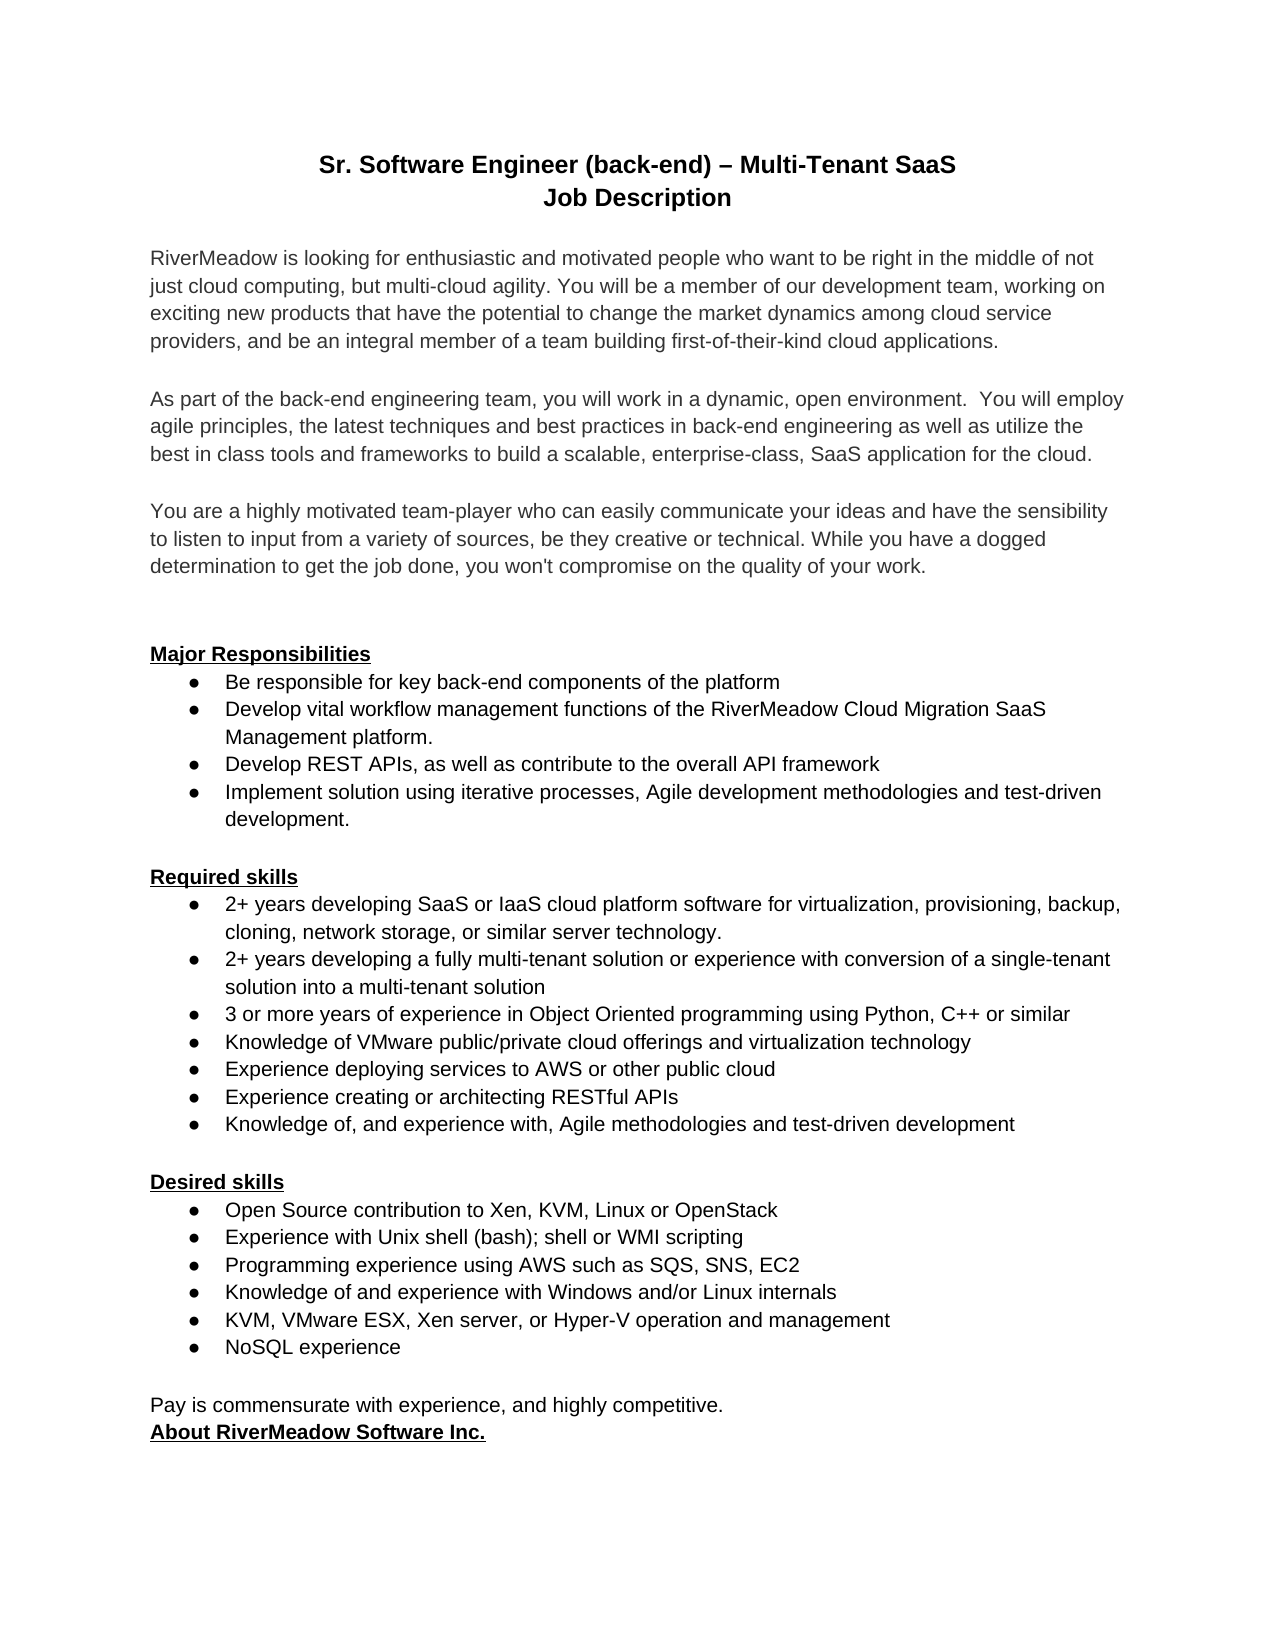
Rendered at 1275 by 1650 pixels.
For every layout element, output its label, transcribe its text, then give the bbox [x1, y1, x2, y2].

text Major Responsibilities [150, 642, 1125, 666]
list Knowledge of, and experience with, Agile methodologies and test-driven development [188, 1112, 1125, 1136]
list NoSQL experience [188, 1335, 1125, 1359]
list Programming experience using AWS such as SQS, SNS, EC2 [188, 1252, 1125, 1276]
text Sr. Software Engineer (back-end) – Multi-Tenant SaaS [150, 150, 1125, 179]
list Develop vital workflow management functions of the RiverMeadow Cloud Migration SaaS Management platform. [188, 697, 1125, 748]
list Experience with Unix shell (bash); shell or WMI scripting [188, 1225, 1125, 1249]
list 3 or more years of experience in Object Oriented programming using Python, C++ or similar [188, 1002, 1125, 1026]
text RiverMeadow is looking for enthusiastic and motivated people who want to be right in the middle of not just cloud computing, but multi-cloud agility. You will be a member of our development team, working on exciting new products that have the potential to change the market dynamics among cloud service providers, and be an integral member of a team building first-of-their-kind cloud applications. [150, 246, 1125, 353]
list Experience creating or architecting RESTful APIs [188, 1085, 1125, 1109]
list Knowledge of and experience with Windows and/or Linux internals [188, 1280, 1125, 1304]
list Open Source contribution to Xen, KVM, Linux or OpenStack [188, 1197, 1125, 1221]
text About RiverMeadow Software Inc. [150, 1420, 1125, 1444]
list Experience deploying services to AWS or other public cloud [188, 1057, 1125, 1081]
text Required skills [150, 865, 1125, 889]
text Job Description [150, 183, 1125, 212]
text Pay is commensurate with experience, and highly competitive. [150, 1393, 1125, 1417]
list Be responsible for key back-end components of the platform [188, 669, 1125, 693]
text Desired skills [150, 1170, 1125, 1194]
list Develop REST APIs, as well as contribute to the overall API framework [188, 752, 1125, 776]
list KVM, VMware ESX, Xen server, or Hyper-V operation and management [188, 1307, 1125, 1331]
text As part of the back-end engineering team, you will work in a dynamic, open environment. You will employ agile principles, the latest techniques and best practices in back-end engineering as well as utilize the best in class tools and frameworks to build a scalable, enterprise-class, SaaS application for the cloud. [150, 386, 1125, 465]
list 2+ years developing SaaS or IaaS cloud platform software for virtualization, provisioning, backup, cloning, network storage, or similar server technology. [188, 892, 1125, 944]
list Knowledge of VMware public/private cloud offerings and virtualization technology [188, 1030, 1125, 1054]
list Implement solution using iterative processes, Agile development methodologies and test-driven development. [188, 779, 1125, 831]
text You are a highly motivated team-player who can easily communicate your ideas and have the sensibility to listen to input from a variety of sources, be they creative or technical. While you have a dogged determination to get the job done, you won't compromise on the quality of your work. [150, 499, 1125, 578]
list 2+ years developing a fully multi-tenant solution or experience with conversion of a single-tenant solution into a multi-tenant solution [188, 947, 1125, 999]
